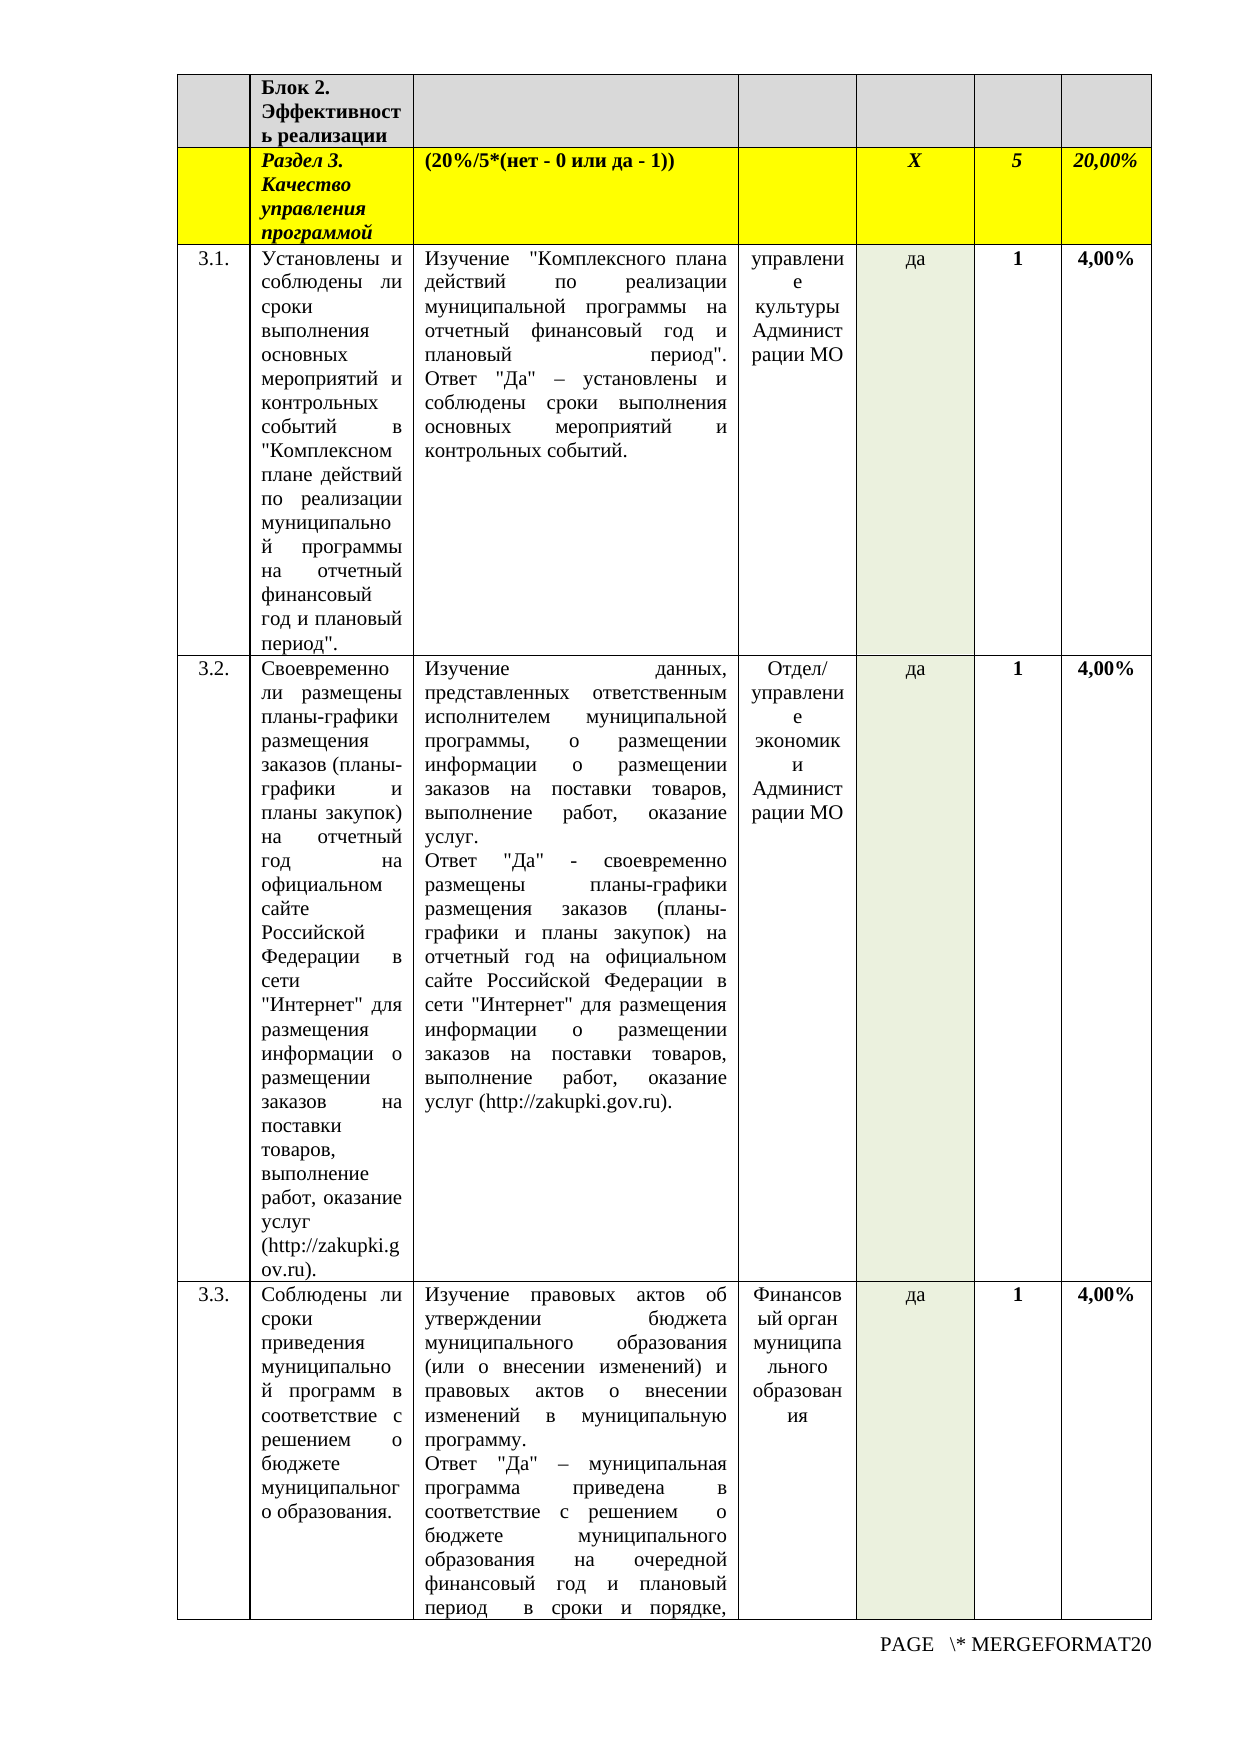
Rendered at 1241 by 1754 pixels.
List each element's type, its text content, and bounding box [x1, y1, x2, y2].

table_cell да [857, 656, 974, 1281]
table_cell 5 [975, 148, 1061, 244]
table_cell 20,00% [1062, 148, 1151, 244]
table_cell 3.2. [178, 656, 249, 1281]
table_cell управление культуры Администрации МО [739, 245, 856, 654]
table_cell Своевременно ли размещены планы-графики размещения заказов (планы-графики и планы закупок) на отчетный год на официальном сайте Российской Федерации в сети "Интернет" для размещения информации о размещении заказов на поставки товаров, выполнение работ, оказание услуг (http://zakupki.gov.ru). [251, 656, 413, 1281]
table_cell [975, 75, 1061, 147]
table_cell да [857, 245, 974, 654]
table_cell [414, 75, 738, 147]
table_cell Х [857, 148, 974, 244]
table_cell [739, 148, 856, 244]
table_cell Блок 2. Эффективность реализации [251, 75, 413, 147]
table_cell [739, 75, 856, 147]
table_cell [178, 75, 249, 147]
table_cell 4,00% [1062, 656, 1151, 1281]
table_cell Изучение "Комплексного плана действий по реализации муниципальной программы на отчетный финансовый год и плановый период". Ответ "Да" – установлены и соблюдены сроки выполнения основных мероприятий и контрольных событий. [414, 245, 738, 654]
table_cell [857, 75, 974, 147]
table_cell 3.3. [178, 1282, 249, 1619]
table_cell [178, 148, 249, 244]
table_cell 1 [975, 1282, 1061, 1619]
table_cell Изучение данных, представленных ответственным исполнителем муниципальной программы, о размещении информации о размещении заказов на поставки товаров, выполнение работ, оказание услуг. Ответ "Да" - своевременно размещены планы-графики размещения заказов (планы-графики и планы закупок) на отчетный год на официальном сайте Российской Федерации в сети "Интернет" для размещения информации о размещении заказов на поставки товаров, выполнение работ, оказание услуг (http://zakupki.gov.ru). [414, 656, 738, 1281]
table_cell да [857, 1282, 974, 1619]
table_cell 1 [975, 245, 1061, 654]
table_cell (20%/5*(нет - 0 или да - 1)) [414, 148, 738, 244]
table_cell 4,00% [1062, 245, 1151, 654]
table_cell Раздел 3. Качество управления программой [251, 148, 413, 244]
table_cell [739, 1282, 856, 1619]
table_cell 3.1. [178, 245, 249, 654]
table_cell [414, 1282, 738, 1619]
table_cell Установлены и соблюдены ли сроки выполнения основных мероприятий и контрольных событий в "Комплексном плане действий по реализации муниципальной программы на отчетный финансовый год и плановый период". [251, 245, 413, 654]
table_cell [251, 1282, 413, 1619]
table_cell 1 [975, 656, 1061, 1281]
table_cell [1062, 75, 1151, 147]
table_cell Отдел/управление экономики Администрации МО [739, 656, 856, 1281]
table_cell 4,00% [1062, 1282, 1151, 1619]
